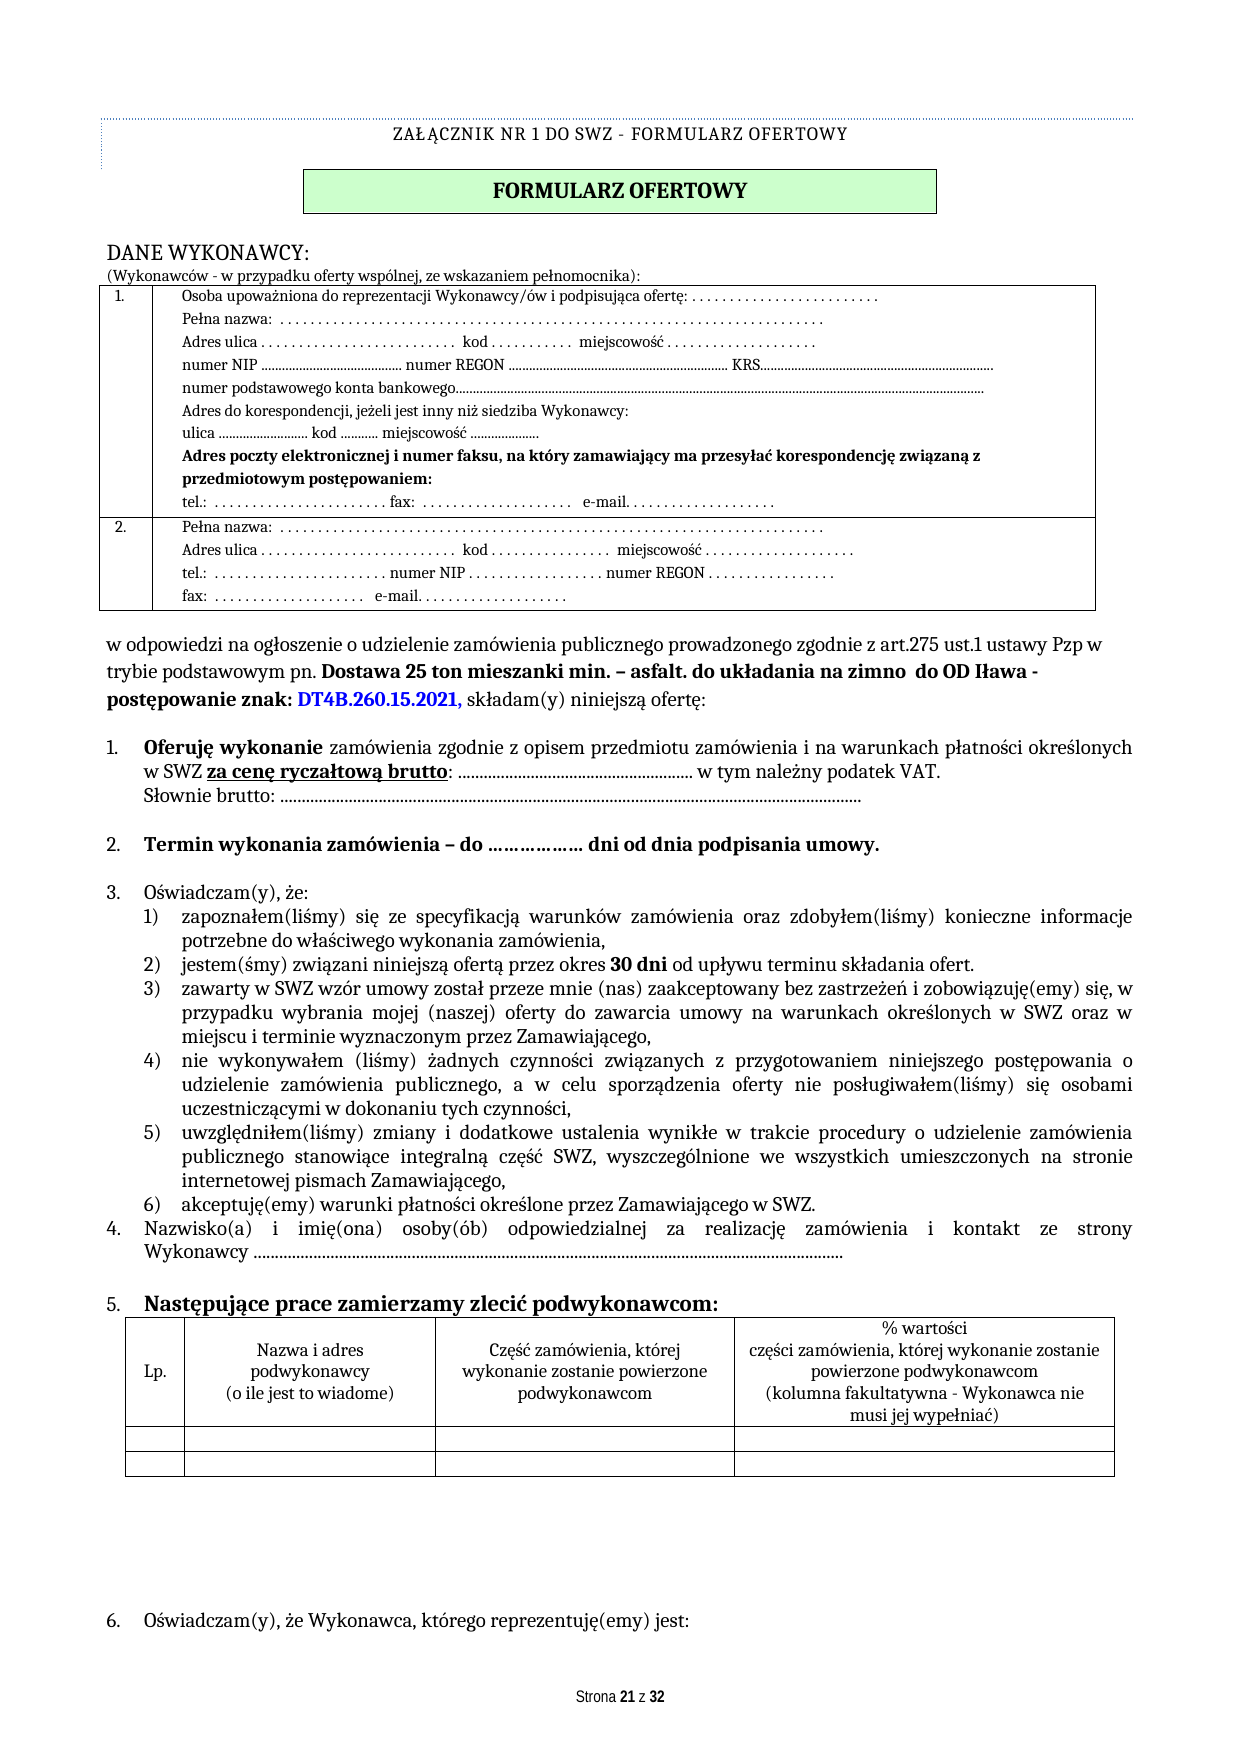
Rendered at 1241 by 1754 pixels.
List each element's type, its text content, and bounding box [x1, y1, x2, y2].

text Słownie brutto: ........................................................................................................................................ [144, 783, 1134, 807]
list Nazwisko(a) i imię(ona) osoby(ób) odpowiedzialnej za realizację zamówienia i kontakt ze strony Wykonawcy .......................................................................................................................................... [106, 1216, 1134, 1264]
list jestem(śmy) związani niniejszą ofertą przez okres 30 dni od upływu terminu składania ofert. [143, 953, 1134, 977]
text DANE WYKONAWCY: [106, 240, 1134, 266]
table_header Osoba upoważniona do reprezentacji Wykonawcy/ów i podpisująca ofertę: ......................... Pełna nazwa: ........................................................................ Adres ulica .......................... kod ........... miejscowość .................... numer NIP ......................................... numer REGON ................................................................ KRS.................................................................... numer podstawowego konta bankowego.......................................................................................................................................................... Adres do korespondencji, jeżeli jest inny niż siedziba Wykonawcy: ulica .......................... kod ........... miejscowość .................... Adres poczty elektronicznej i numer faksu, na który zamawiający ma przesyłać korespondencję związaną z przedmiotowym postępowaniem: tel.: .......................fax: .................... e-mail.................... [153, 286, 1095, 517]
table_cell Pełna nazwa: ........................................................................ Adres ulica .......................... kod ................ miejscowość .................... tel.: .......................numer NIP ..................numer REGON ................. fax: .................... e-mail.................... [153, 518, 1095, 610]
table_header Część zamówienia, której wykonanie zostanie powierzone podwykonawcom [436, 1318, 734, 1426]
list Oświadczam(y), że: [106, 881, 1134, 905]
text w odpowiedzi na ogłoszenie o udzielenie zamówienia publicznego prowadzonego zgodnie z art.275 ust.1 ustawy Pzp w trybie podstawowym pn. Dostawa 25 ton mieszanki min. – asfalt. do układania na zimno do OD Iława - postępowanie znak: DT4B.260.15.2021, składam(y) niniejszą ofertę: [106, 632, 1134, 711]
list uwzględniłem(liśmy) zmiany i dodatkowe ustalenia wynikłe w trakcie procedury o udzielenie zamówienia publicznego stanowiące integralną część SWZ, wyszczególnione we wszystkich umieszczonych na stronie internetowej pismach Zamawiającego, [143, 1120, 1134, 1192]
table_cell [735, 1427, 1114, 1451]
table_header FORMULARZ OFERTOWY [304, 170, 936, 212]
table_cell [126, 1452, 184, 1476]
table_header Nazwa i adres podwykonawcy (o ile jest to wiadome) [185, 1318, 435, 1426]
list zawarty w SWZ wzór umowy został przeze mnie (nas) zaakceptowany bez zastrzeżeń i zobowiązuję(emy) się, w przypadku wybrania mojej (naszej) oferty do zawarcia umowy na warunkach określonych w SWZ oraz w miejscu i terminie wyznaczonym przez Zamawiającego, [143, 977, 1134, 1048]
subtitle Załącznik nr 1 do SWZ - Formularz ofertowy [101, 118, 1134, 145]
list Termin wykonania zamówienia – do ……………… dni od dnia podpisania umowy. [106, 833, 1134, 857]
list nie wykonywałem (liśmy) żadnych czynności związanych z przygotowaniem niniejszego postępowania o udzielenie zamówienia publicznego, a w celu sporządzenia oferty nie posługiwałem(liśmy) się osobami uczestniczącymi w dokonaniu tych czynności, [143, 1048, 1134, 1120]
list Oświadczam(y), że Wykonawca, którego reprezentuję(emy) jest: [106, 1608, 1134, 1632]
list Oferuję wykonanie zamówienia zgodnie z opisem przedmiotu zamówienia i na warunkach płatności określonych w SWZ za cenę ryczałtową brutto: ....................................................... w tym należny podatek VAT. [106, 736, 1134, 783]
table_cell [436, 1427, 734, 1451]
table_header % wartości części zamówienia, której wykonanie zostanie powierzone podwykonawcom (kolumna fakultatywna - Wykonawca nie musi jej wypełniać) [735, 1318, 1114, 1426]
table_header Lp. [126, 1318, 184, 1426]
list zapoznałem(liśmy) się ze specyfikacją warunków zamówienia oraz zdobyłem(liśmy) konieczne informacje potrzebne do właściwego wykonania zamówienia, [143, 905, 1134, 953]
table_cell [185, 1427, 435, 1451]
table_cell 2. [100, 518, 152, 610]
table_cell [126, 1427, 184, 1451]
table_cell [735, 1452, 1114, 1476]
table_header 1. [100, 286, 152, 517]
list akceptuję(emy) warunki płatności określone przez Zamawiającego w SWZ. [143, 1192, 1134, 1216]
table_cell [185, 1452, 435, 1476]
text (Wykonawców - w przypadku oferty wspólnej, ze wskazaniem pełnomocnika): [106, 266, 1134, 285]
list Następujące prace zamierzamy zlecić podwykonawcom: [106, 1290, 1134, 1317]
table_cell [436, 1452, 734, 1476]
